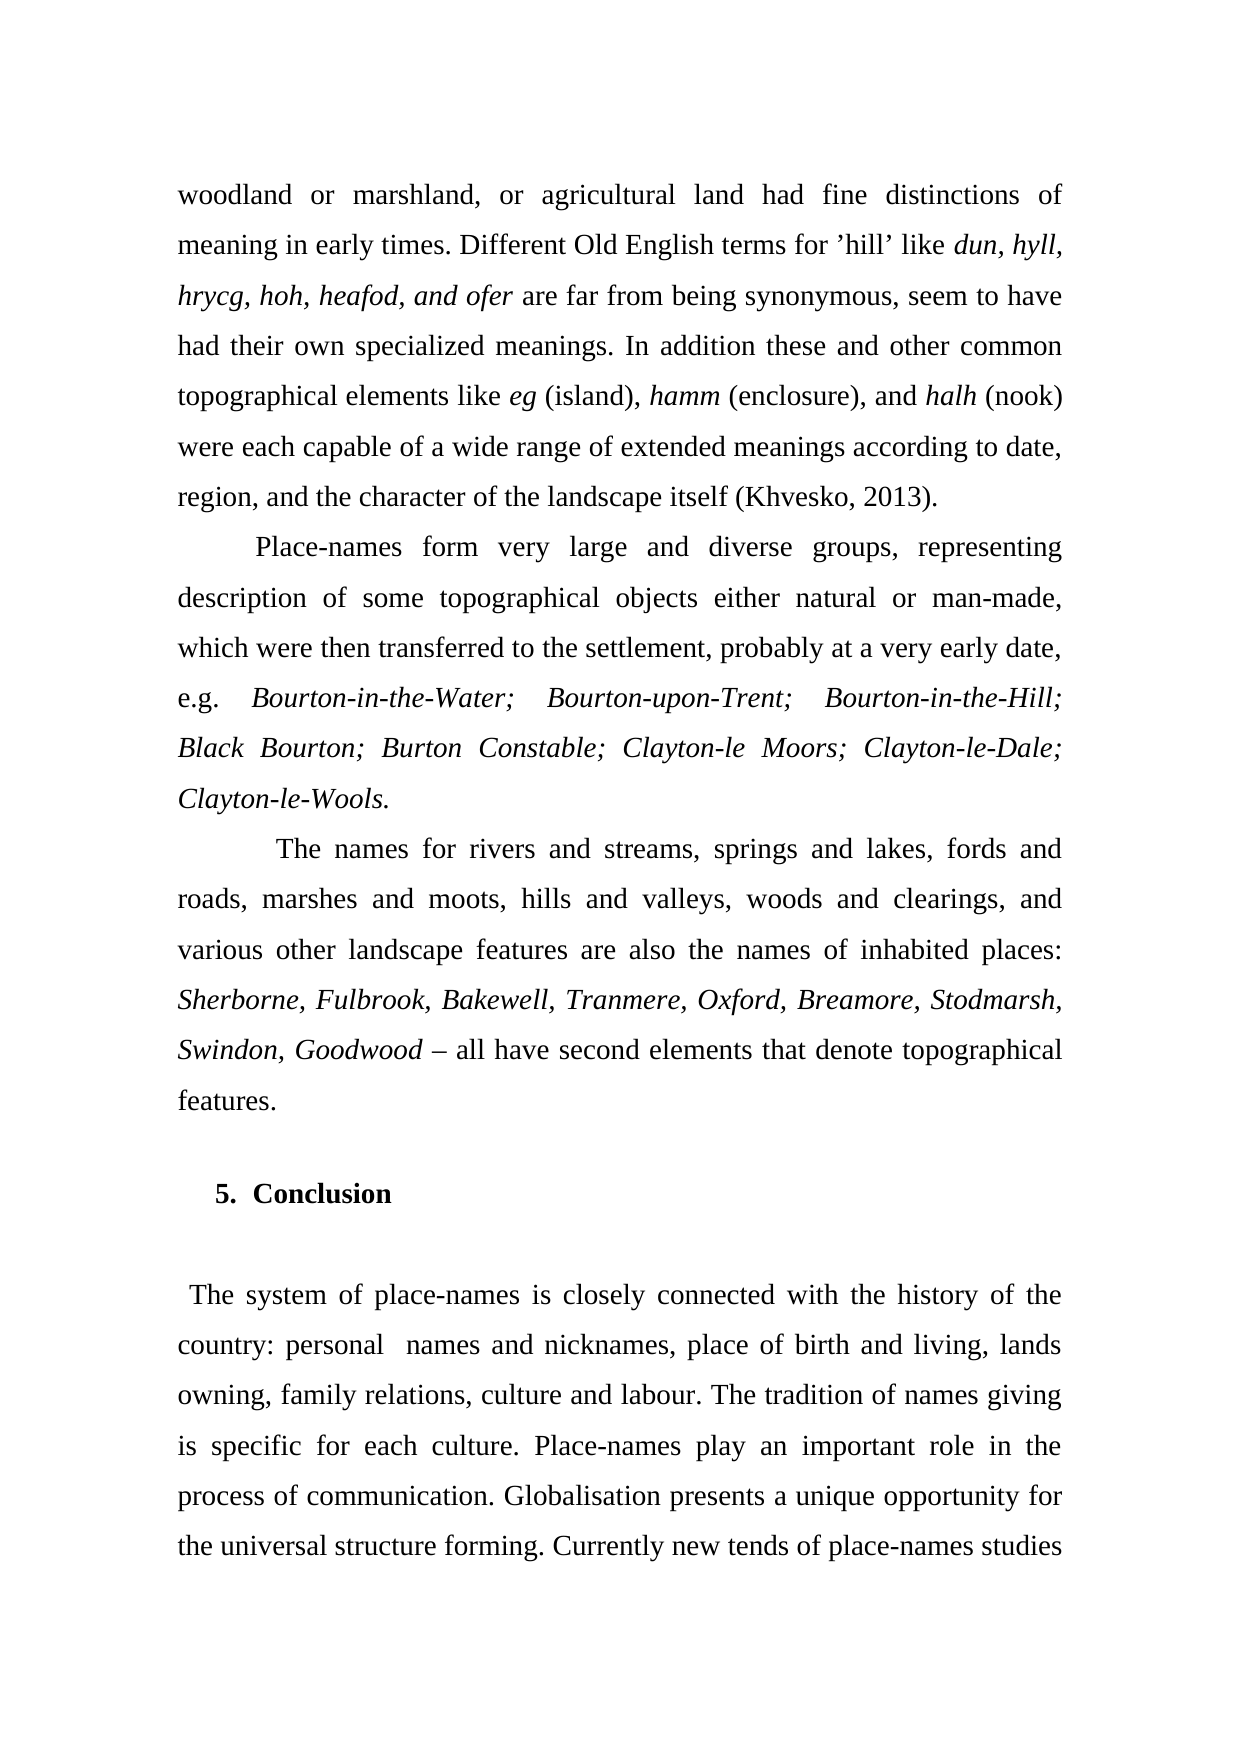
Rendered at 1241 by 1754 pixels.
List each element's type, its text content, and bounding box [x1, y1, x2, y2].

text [177, 1277, 1063, 1562]
text The names for rivers and streams, springs and lakes, fords and roads, marshes and moots, hills and valleys, woods and clearings, and various other landscape features are also the names of inhabited places: Sherborne, Fulbrook, Bakewell, Tranmere, Oxford, Breamore, Stodmarsh, Swindon, Goodwood – all have second elements that denote topographical features. [177, 831, 1063, 1116]
list Conclusion [215, 1176, 1063, 1210]
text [177, 177, 1063, 513]
text Place-names form very large and diverse groups, representing description of some topographical objects either natural or man-made, which were then transferred to the settlement, probably at a very early date, e.g. Bourton-in-the-Water; Bourton-upon-Trent; Bourton-in-the-Hill; Black Bourton; Burton Constable; Clayton-le Moors; Clayton-le-Dale; Clayton-le-Wools. [177, 529, 1063, 814]
